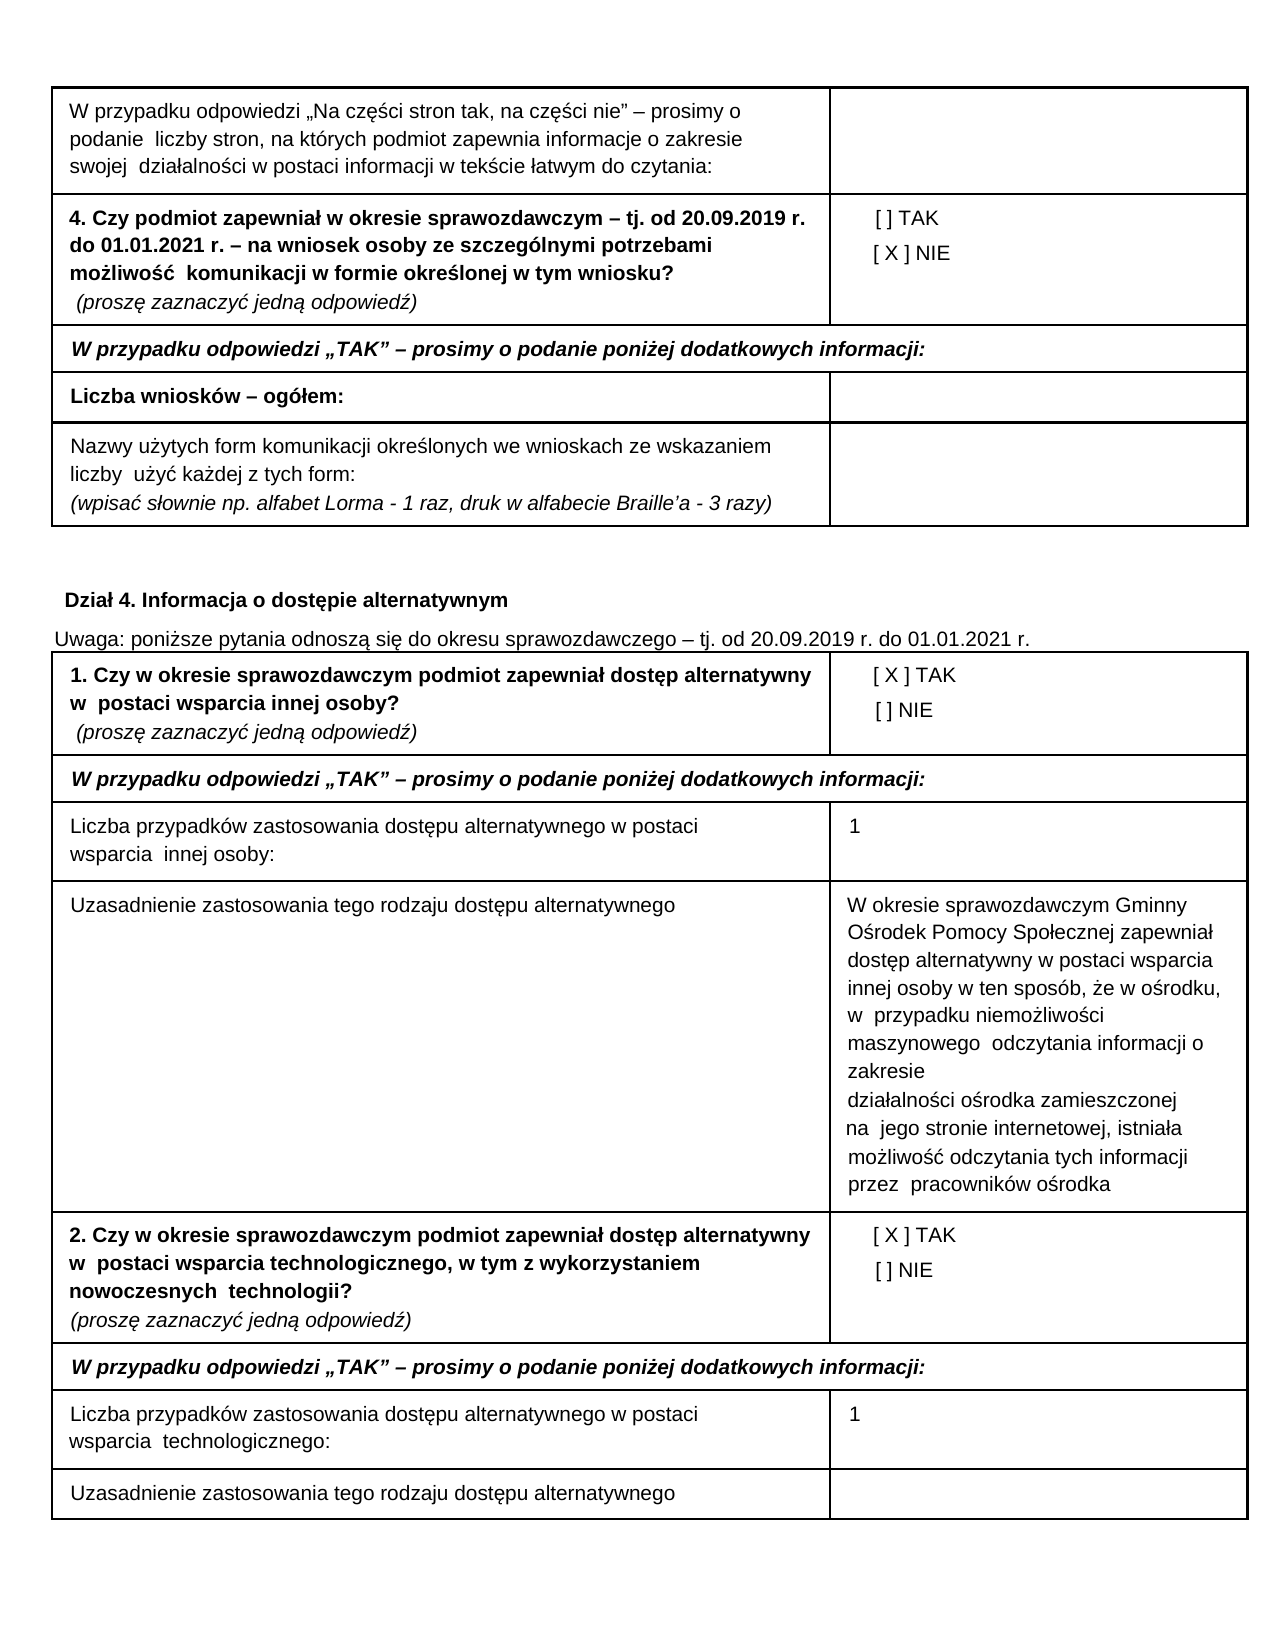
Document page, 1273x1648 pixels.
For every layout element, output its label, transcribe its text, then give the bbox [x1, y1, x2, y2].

table_cell [831, 1470, 1246, 1518]
table_cell Uzasadnienie zastosowania tego rodzaju dostępu alternatywnego [53, 882, 829, 1211]
table_cell W przypadku odpowiedzi „Na części stron tak, na części nie” – prosimy o podanie liczby stron, na których podmiot zapewnia informacje o zakresie swojej działalności w postaci informacji w tekście łatwym do czytania: [53, 89, 829, 193]
table_cell [ ] TAK [ X ] NIE [831, 195, 1246, 324]
table_cell [831, 373, 1246, 421]
table_cell W okresie sprawozdawczym Gminny Ośrodek Pomocy Społecznej zapewniał dostęp alternatywny w postaci wsparcia innej osoby w ten sposób, że w ośrodku, w przypadku niemożliwości maszynowego odczytania informacji o zakresie działalności ośrodka zamieszczonej na jego stronie internetowej, istniała możliwość odczytania tych informacji przez pracowników ośrodka [831, 882, 1246, 1211]
table_cell 2. Czy w okresie sprawozdawczym podmiot zapewniał dostęp alternatywny w postaci wsparcia technologicznego, w tym z wykorzystaniem nowoczesnych technologii? (proszę zaznaczyć jedną odpowiedź) [53, 1213, 829, 1342]
table_cell W przypadku odpowiedzi „TAK” – prosimy o podanie poniżej dodatkowych informacji: [53, 326, 1246, 371]
table_header 1. Czy w okresie sprawozdawczym podmiot zapewniał dostęp alternatywny w postaci wsparcia innej osoby? (proszę zaznaczyć jedną odpowiedź) [53, 653, 829, 754]
table_cell [831, 424, 1246, 525]
table_cell [831, 89, 1246, 193]
table_cell Nazwy użytych form komunikacji określonych we wnioskach ze wskazaniem liczby użyć każdej z tych form: (wpisać słownie np. alfabet Lorma - 1 raz, druk w alfabecie Braille’a - 3 razy) [53, 424, 829, 525]
table_cell Liczba przypadków zastosowania dostępu alternatywnego w postaci wsparcia innej osoby: [53, 803, 829, 880]
table_cell [ X ] TAK [ ] NIE [831, 1213, 1246, 1342]
table_cell 1 [831, 1391, 1246, 1468]
text Uwaga: poniższe pytania odnoszą się do okresu sprawozdawczego – tj. od 20.09.2019 r. do 01.01.2021 r. [54, 627, 1234, 651]
table_cell 4. Czy podmiot zapewniał w okresie sprawozdawczym – tj. od 20.09.2019 r. do 01.01.2021 r. – na wniosek osoby ze szczególnymi potrzebami możliwość komunikacji w formie określonej w tym wniosku? (proszę zaznaczyć jedną odpowiedź) [53, 195, 829, 324]
table_cell 1 [831, 803, 1246, 880]
table_cell W przypadku odpowiedzi „TAK” – prosimy o podanie poniżej dodatkowych informacji: [53, 756, 1246, 801]
table_cell Liczba wniosków – ogółem: [53, 373, 829, 421]
table_header [ X ] TAK [ ] NIE [831, 653, 1246, 754]
table_cell Liczba przypadków zastosowania dostępu alternatywnego w postaci wsparcia technologicznego: [53, 1391, 829, 1468]
table_cell W przypadku odpowiedzi „TAK” – prosimy o podanie poniżej dodatkowych informacji: [53, 1344, 1246, 1389]
table_cell Uzasadnienie zastosowania tego rodzaju dostępu alternatywnego [53, 1470, 829, 1518]
text Dział 4. Informacja o dostępie alternatywnym [64, 588, 1234, 612]
